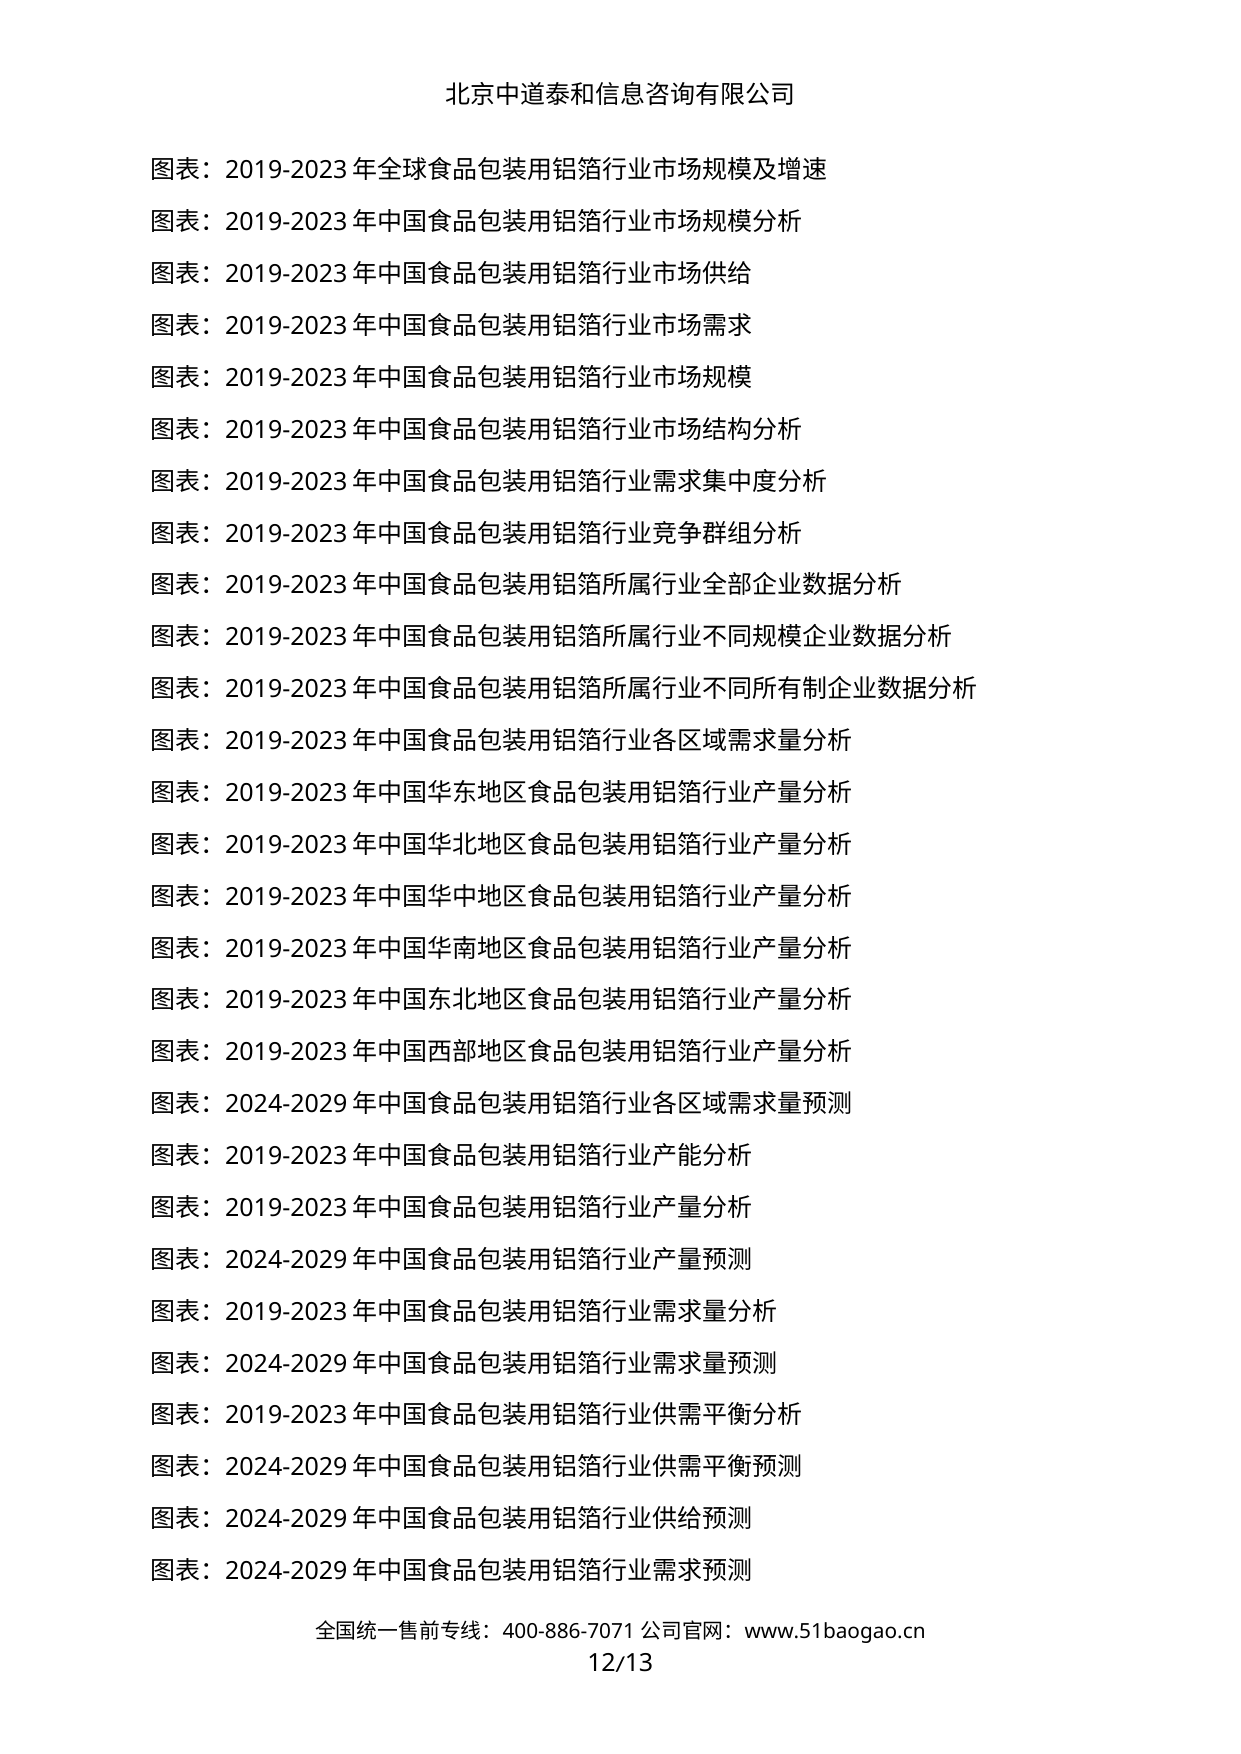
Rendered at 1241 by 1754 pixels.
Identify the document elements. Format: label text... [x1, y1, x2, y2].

text 图表：2024-2029年中国食品包装用铝箔行业产量预测 [150, 1239, 1090, 1276]
text 图表：2019-2023年全球食品包装用铝箔行业市场规模及增速 [150, 150, 1090, 186]
text 图表：2019-2023年中国食品包装用铝箔行业市场需求 [150, 306, 1090, 342]
text 图表：2024-2029年中国食品包装用铝箔行业各区域需求量预测 [150, 1084, 1090, 1120]
text 图表：2019-2023年中国食品包装用铝箔所属行业全部企业数据分析 [150, 565, 1090, 601]
text 图表：2024-2029年中国食品包装用铝箔行业供给预测 [150, 1499, 1090, 1535]
text 图表：2019-2023年中国华南地区食品包装用铝箔行业产量分析 [150, 928, 1090, 964]
text 图表：2019-2023年中国食品包装用铝箔所属行业不同所有制企业数据分析 [150, 669, 1090, 705]
text 图表：2019-2023年中国食品包装用铝箔行业市场规模分析 [150, 202, 1090, 238]
text 图表：2019-2023年中国食品包装用铝箔行业需求集中度分析 [150, 461, 1090, 497]
text 图表：2019-2023年中国食品包装用铝箔行业市场供给 [150, 254, 1090, 290]
text 图表：2019-2023年中国华中地区食品包装用铝箔行业产量分析 [150, 876, 1090, 912]
text 图表：2019-2023年中国食品包装用铝箔行业产能分析 [150, 1136, 1090, 1172]
text 图表：2019-2023年中国食品包装用铝箔行业产量分析 [150, 1187, 1090, 1224]
text 图表：2019-2023年中国食品包装用铝箔行业需求量分析 [150, 1291, 1090, 1327]
text 图表：2019-2023年中国华东地区食品包装用铝箔行业产量分析 [150, 772, 1090, 809]
text 图表：2019-2023年中国食品包装用铝箔行业竞争群组分析 [150, 513, 1090, 549]
text 图表：2024-2029年中国食品包装用铝箔行业需求量预测 [150, 1343, 1090, 1379]
text 图表：2019-2023年中国东北地区食品包装用铝箔行业产量分析 [150, 980, 1090, 1016]
text 图表：2024-2029年中国食品包装用铝箔行业供需平衡预测 [150, 1447, 1090, 1483]
text 图表：2019-2023年中国食品包装用铝箔行业市场规模 [150, 357, 1090, 394]
text 图表：2019-2023年中国华北地区食品包装用铝箔行业产量分析 [150, 824, 1090, 861]
text 图表：2019-2023年中国西部地区食品包装用铝箔行业产量分析 [150, 1032, 1090, 1068]
text 图表：2019-2023年中国食品包装用铝箔行业市场结构分析 [150, 409, 1090, 446]
text 图表：2019-2023年中国食品包装用铝箔行业各区域需求量分析 [150, 721, 1090, 757]
text 图表：2024-2029年中国食品包装用铝箔行业需求预测 [150, 1551, 1090, 1587]
text 图表：2019-2023年中国食品包装用铝箔行业供需平衡分析 [150, 1395, 1090, 1431]
text 图表：2019-2023年中国食品包装用铝箔所属行业不同规模企业数据分析 [150, 617, 1090, 653]
